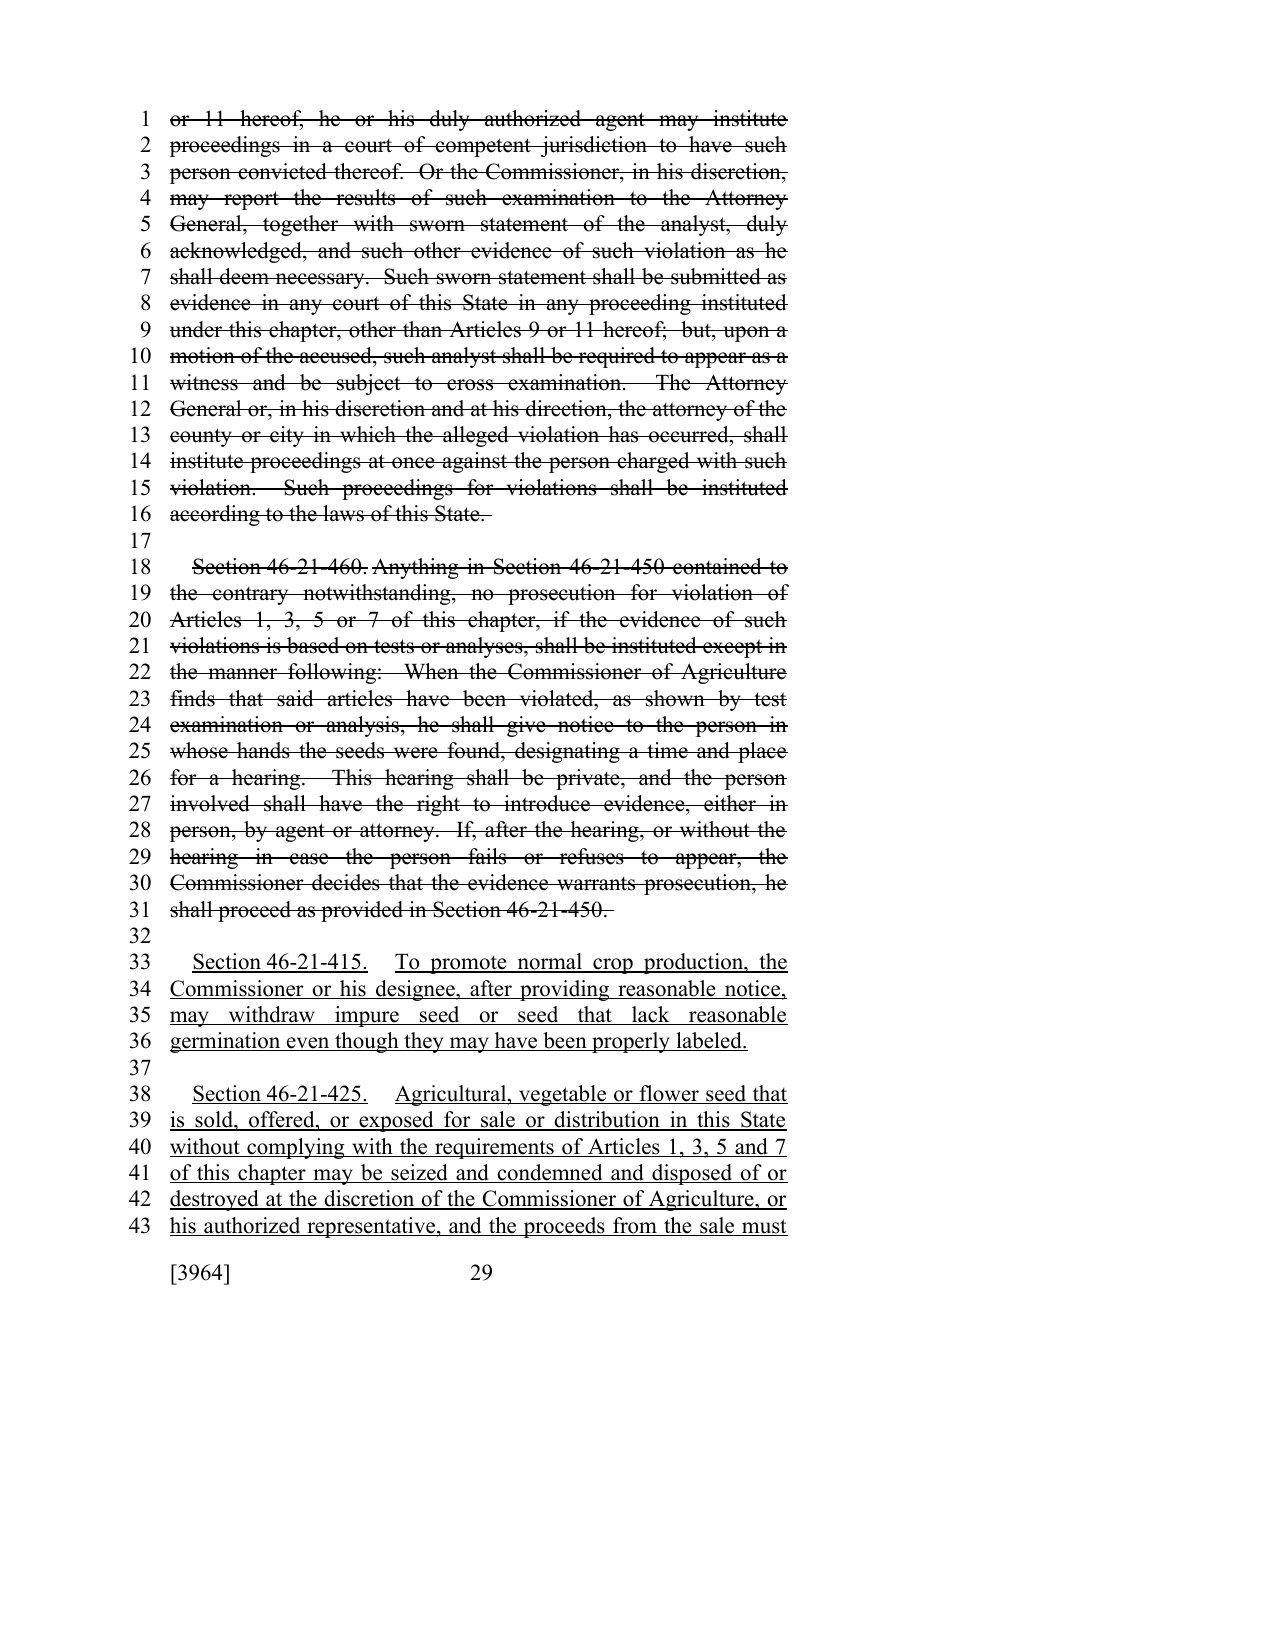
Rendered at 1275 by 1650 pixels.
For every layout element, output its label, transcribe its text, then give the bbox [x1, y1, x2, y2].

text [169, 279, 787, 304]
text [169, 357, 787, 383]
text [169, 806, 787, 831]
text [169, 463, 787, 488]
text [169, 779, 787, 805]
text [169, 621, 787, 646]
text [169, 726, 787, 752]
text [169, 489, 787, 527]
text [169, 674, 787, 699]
text Section 46-21-415. To promote normal crop production, the Commissioner or his designee, after providing reasonable notice, may withdraw impure seed or seed that lack reasonable germination even though they may have been properly labeled. [169, 1025, 787, 1054]
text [169, 1209, 787, 1235]
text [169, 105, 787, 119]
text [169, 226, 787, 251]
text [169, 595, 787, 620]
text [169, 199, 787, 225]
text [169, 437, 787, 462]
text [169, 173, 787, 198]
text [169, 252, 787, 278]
text Section 46-21-415. To promote normal crop production, the Commissioner or his designee, after providing reasonable notice, may withdraw impure seed or seed that lack reasonable germination even though they may have been properly labeled. [169, 999, 787, 1024]
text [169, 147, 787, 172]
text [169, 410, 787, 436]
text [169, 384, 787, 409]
text Section 46-21-415. To promote normal crop production, the Commissioner or his designee, after providing reasonable notice, may withdraw impure seed or seed that lack reasonable germination even though they may have been properly labeled. [169, 948, 787, 998]
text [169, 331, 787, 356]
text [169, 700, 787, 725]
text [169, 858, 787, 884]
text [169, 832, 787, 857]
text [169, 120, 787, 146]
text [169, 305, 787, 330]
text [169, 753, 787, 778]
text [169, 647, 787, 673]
